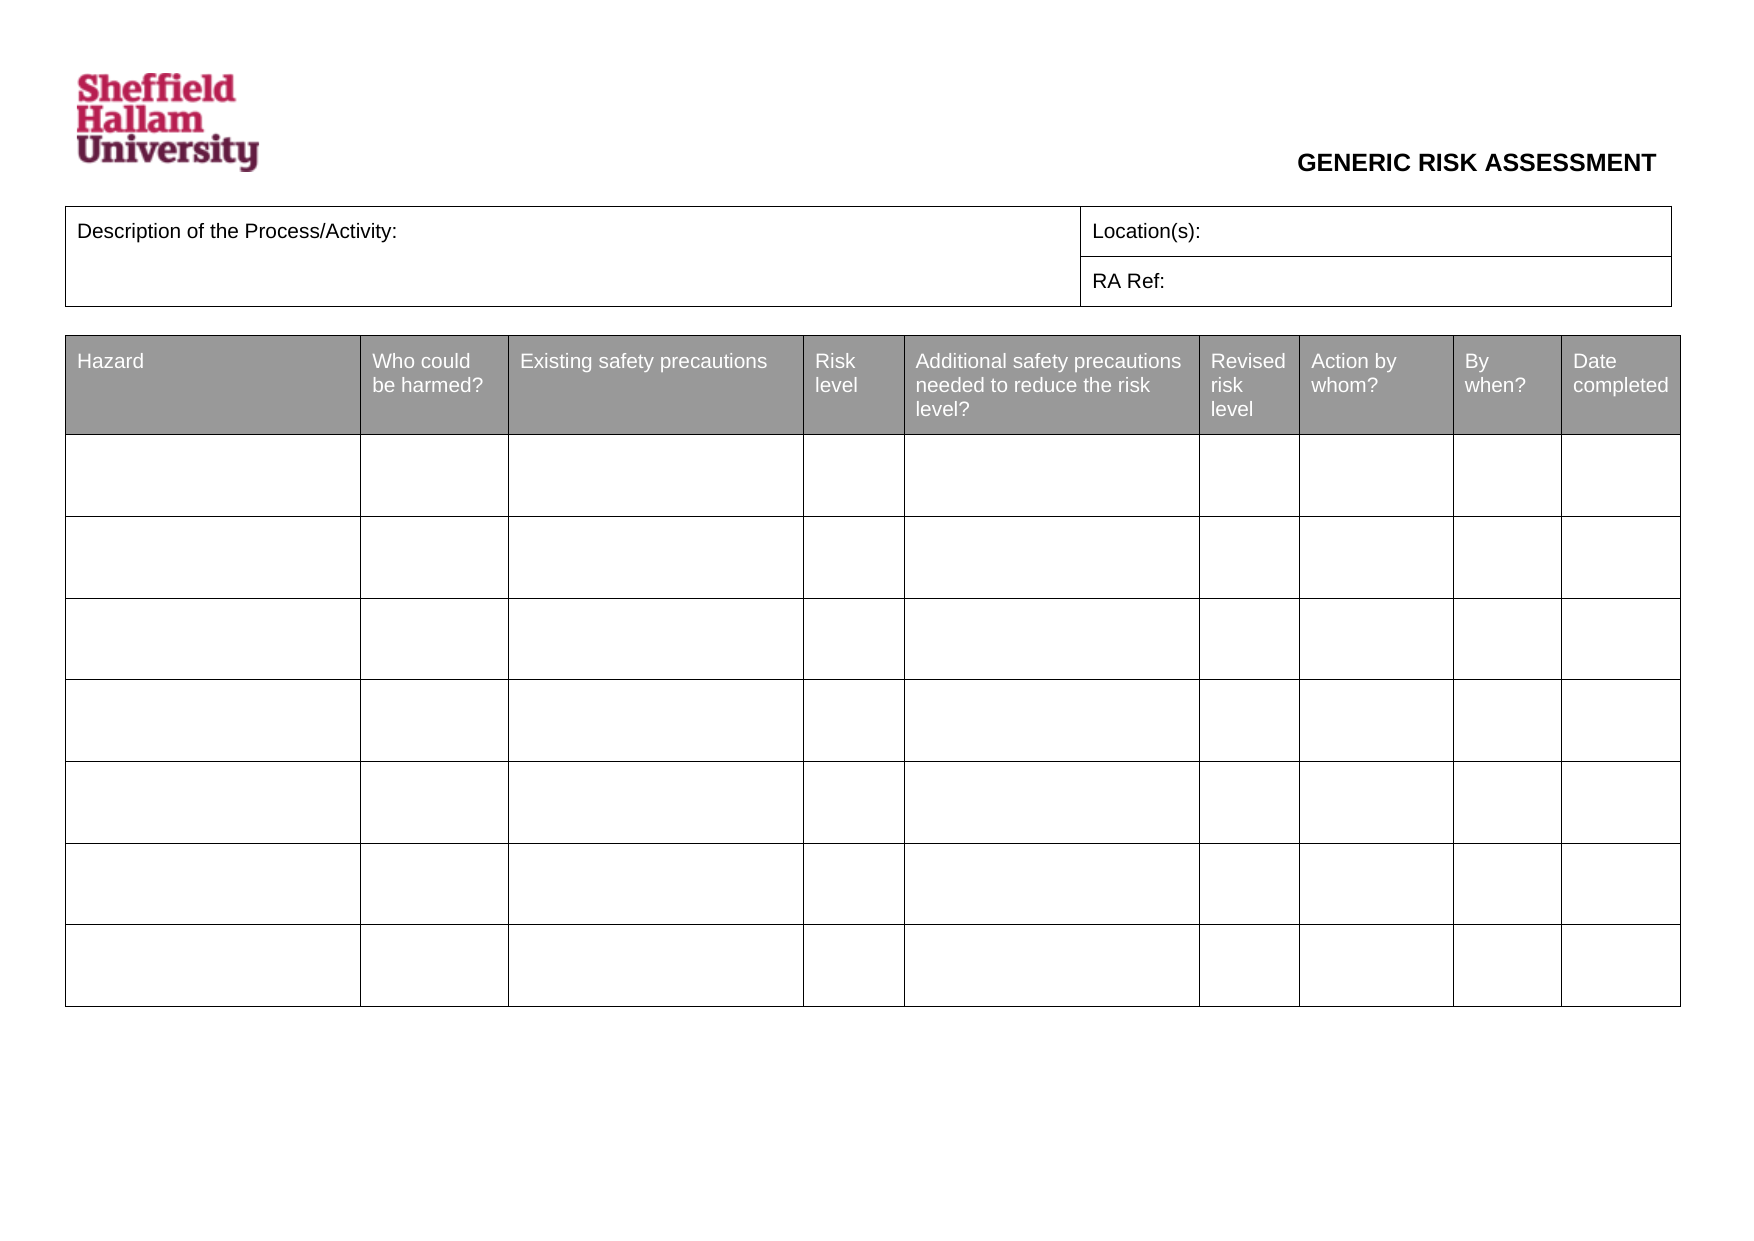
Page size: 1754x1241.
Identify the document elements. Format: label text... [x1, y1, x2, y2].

table_cell [509, 517, 803, 598]
table_header Risk level [804, 336, 904, 434]
table_cell [1562, 844, 1680, 924]
table_cell [66, 925, 360, 1006]
table_cell [1562, 762, 1680, 843]
table_cell [905, 599, 1199, 679]
table_cell [66, 680, 360, 761]
table_cell [1300, 680, 1453, 761]
table_cell [804, 435, 904, 516]
table_cell [905, 925, 1199, 1006]
table_header Date completed [1562, 336, 1680, 434]
table_header Additional safety precautions needed to reduce the risk level? [905, 336, 1199, 434]
table_cell [804, 517, 904, 598]
table_cell [905, 680, 1199, 761]
table_cell [1562, 435, 1680, 516]
table_cell [509, 844, 803, 924]
table_cell [361, 517, 508, 598]
table_cell [361, 925, 508, 1006]
table_cell [1454, 680, 1561, 761]
table_cell [1300, 517, 1453, 598]
table_cell [1562, 680, 1680, 761]
table_header Description of the Process/Activity: [66, 207, 1080, 306]
table_cell [509, 925, 803, 1006]
table_header Hazard [66, 336, 360, 434]
table_header Who could be harmed? [361, 336, 508, 434]
table_cell [905, 435, 1199, 516]
table_cell [804, 680, 904, 761]
table_cell [1562, 925, 1680, 1006]
table_header Revised risk level [1200, 336, 1299, 434]
table_cell [804, 599, 904, 679]
table_cell [1454, 762, 1561, 843]
table_header By when? [1454, 336, 1561, 434]
table_cell [509, 680, 803, 761]
table_cell [905, 844, 1199, 924]
table_cell [804, 925, 904, 1006]
table_cell [66, 435, 360, 516]
table_header Action by whom? [1300, 336, 1453, 434]
table_cell [509, 599, 803, 679]
table_cell [1454, 517, 1561, 598]
table_header Existing safety precautions [509, 336, 803, 434]
table_cell [804, 844, 904, 924]
table_cell [1200, 517, 1299, 598]
table_cell [1300, 435, 1453, 516]
table_cell [1454, 599, 1561, 679]
table_cell [361, 599, 508, 679]
table_header Location(s): [1081, 207, 1671, 256]
table_cell [509, 762, 803, 843]
table_cell [1300, 762, 1453, 843]
table_cell [361, 680, 508, 761]
table_cell [361, 762, 508, 843]
table_cell [66, 762, 360, 843]
table_cell [1454, 925, 1561, 1006]
table_cell [1200, 680, 1299, 761]
table_cell [1200, 599, 1299, 679]
table_cell [66, 844, 360, 924]
table_cell [905, 762, 1199, 843]
table_cell [1562, 517, 1680, 598]
table_cell [1300, 599, 1453, 679]
table_cell [1200, 844, 1299, 924]
table_cell [361, 435, 508, 516]
table_cell [804, 762, 904, 843]
table_cell [1300, 844, 1453, 924]
table_cell [1454, 844, 1561, 924]
table_cell [1562, 599, 1680, 679]
table_cell [509, 435, 803, 516]
table_cell [905, 517, 1199, 598]
table_cell [1200, 435, 1299, 516]
table_cell [66, 517, 360, 598]
table_cell [1200, 925, 1299, 1006]
table_cell [1300, 925, 1453, 1006]
table_cell [1454, 435, 1561, 516]
table_cell [1200, 762, 1299, 843]
picture [76, 73, 260, 172]
table_cell [66, 599, 360, 679]
table_cell RA Ref: [1081, 257, 1671, 306]
table_cell [361, 844, 508, 924]
